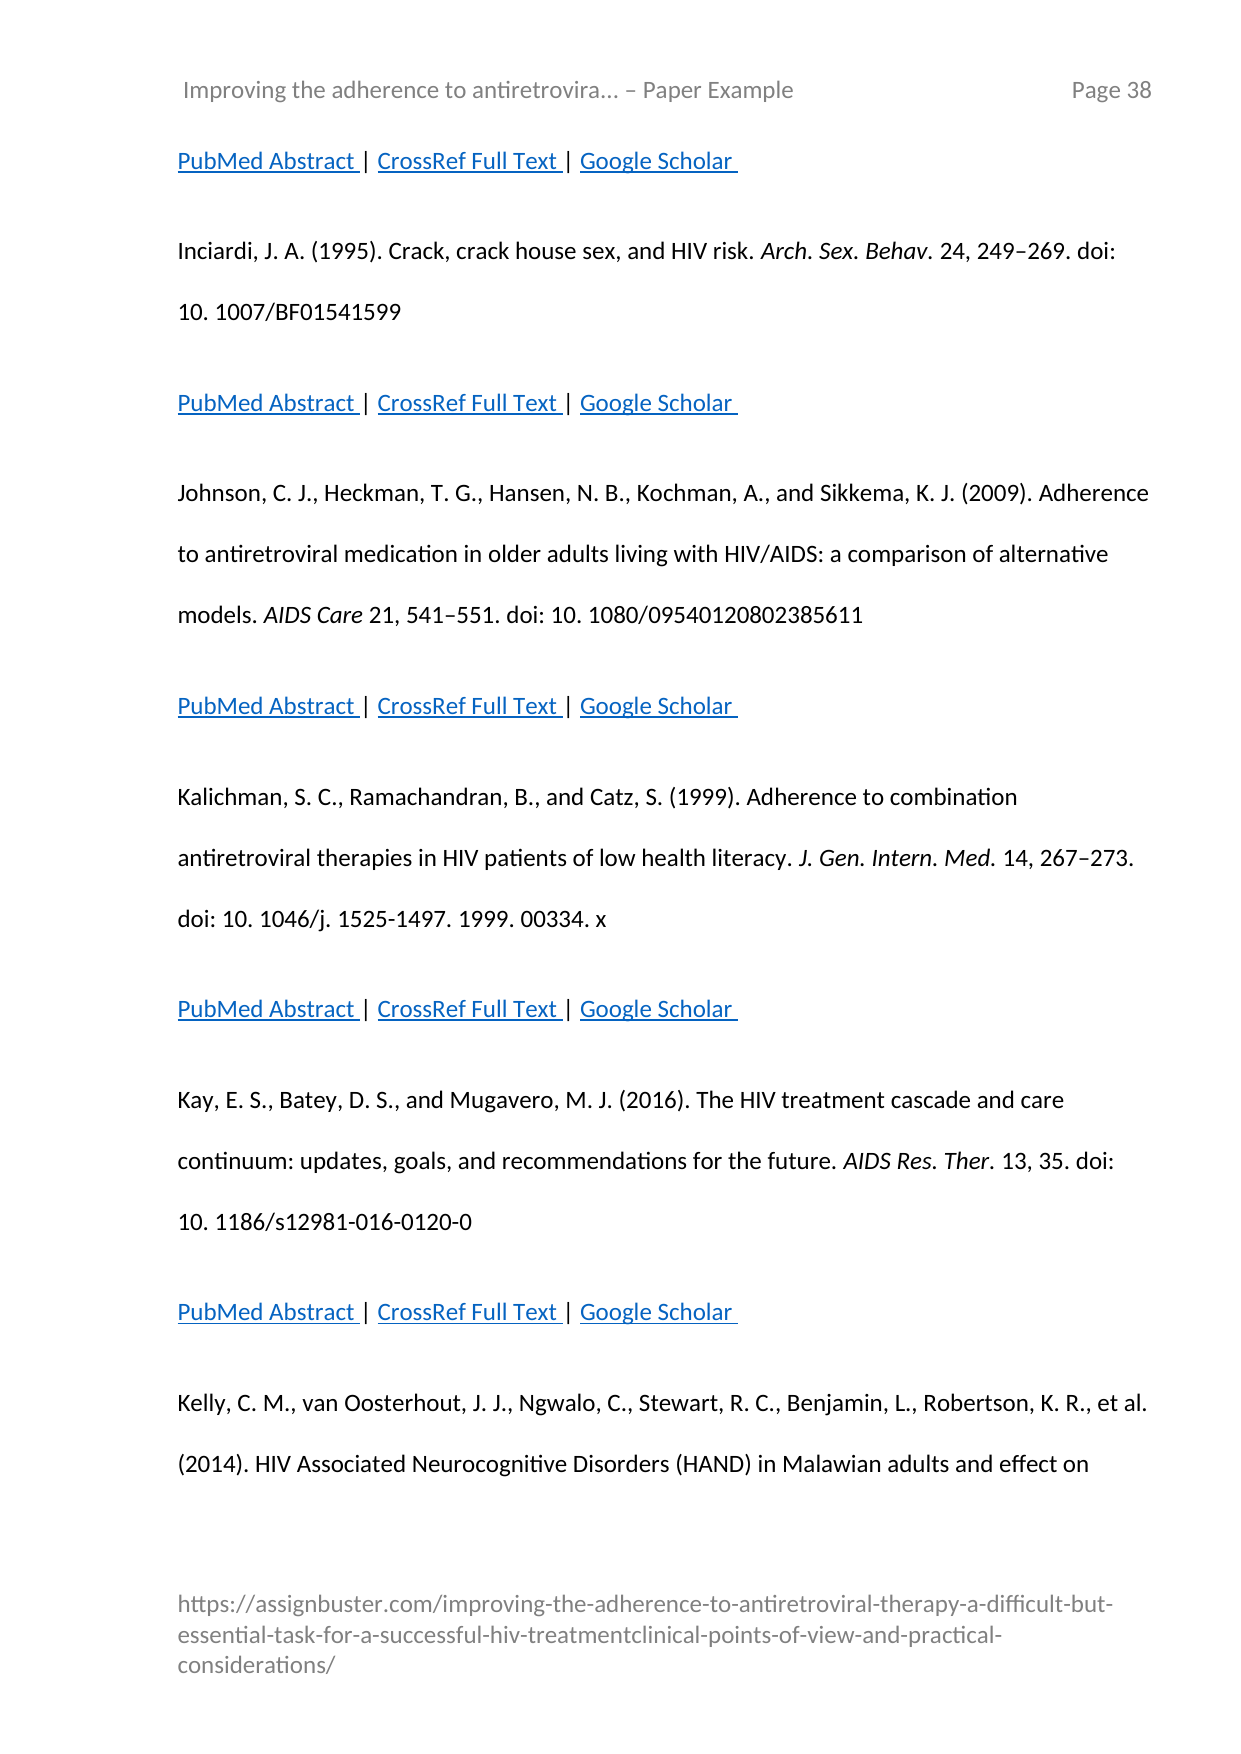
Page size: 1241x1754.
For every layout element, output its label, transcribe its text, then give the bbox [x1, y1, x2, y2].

text PubMed Abstract | CrossRef Full Text | Google Scholar [177, 690, 1152, 721]
text PubMed Abstract | CrossRef Full Text | Google Scholar [177, 1296, 1152, 1327]
text Kalichman, S. C., Ramachandran, B., and Catz, S. (1999). Adherence to combination antiretroviral therapies in HIV patients of low health literacy. J. Gen. Intern. Med. 14, 267–273. doi: 10. 1046/j. 1525-1497. 1999. 00334. x [177, 781, 1152, 933]
text PubMed Abstract | CrossRef Full Text | Google Scholar [177, 387, 1152, 418]
text Kay, E. S., Batey, D. S., and Mugavero, M. J. (2016). The HIV treatment cascade and care continuum: updates, goals, and recommendations for the future. AIDS Res. Ther. 13, 35. doi: 10. 1186/s12981-016-0120-0 [177, 1084, 1152, 1236]
text Johnson, C. J., Heckman, T. G., Hansen, N. B., Kochman, A., and Sikkema, K. J. (2009). Adherence to antiretroviral medication in older adults living with HIV/AIDS: a comparison of alternative models. AIDS Care 21, 541–551. doi: 10. 1080/09540120802385611 [177, 478, 1152, 630]
text PubMed Abstract | CrossRef Full Text | Google Scholar [177, 145, 1152, 176]
text PubMed Abstract | CrossRef Full Text | Google Scholar [177, 993, 1152, 1024]
text Inciardi, J. A. (1995). Crack, crack house sex, and HIV risk. Arch. Sex. Behav. 24, 249–269. doi: 10. 1007/BF01541599 [177, 236, 1152, 327]
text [177, 1387, 1152, 1478]
